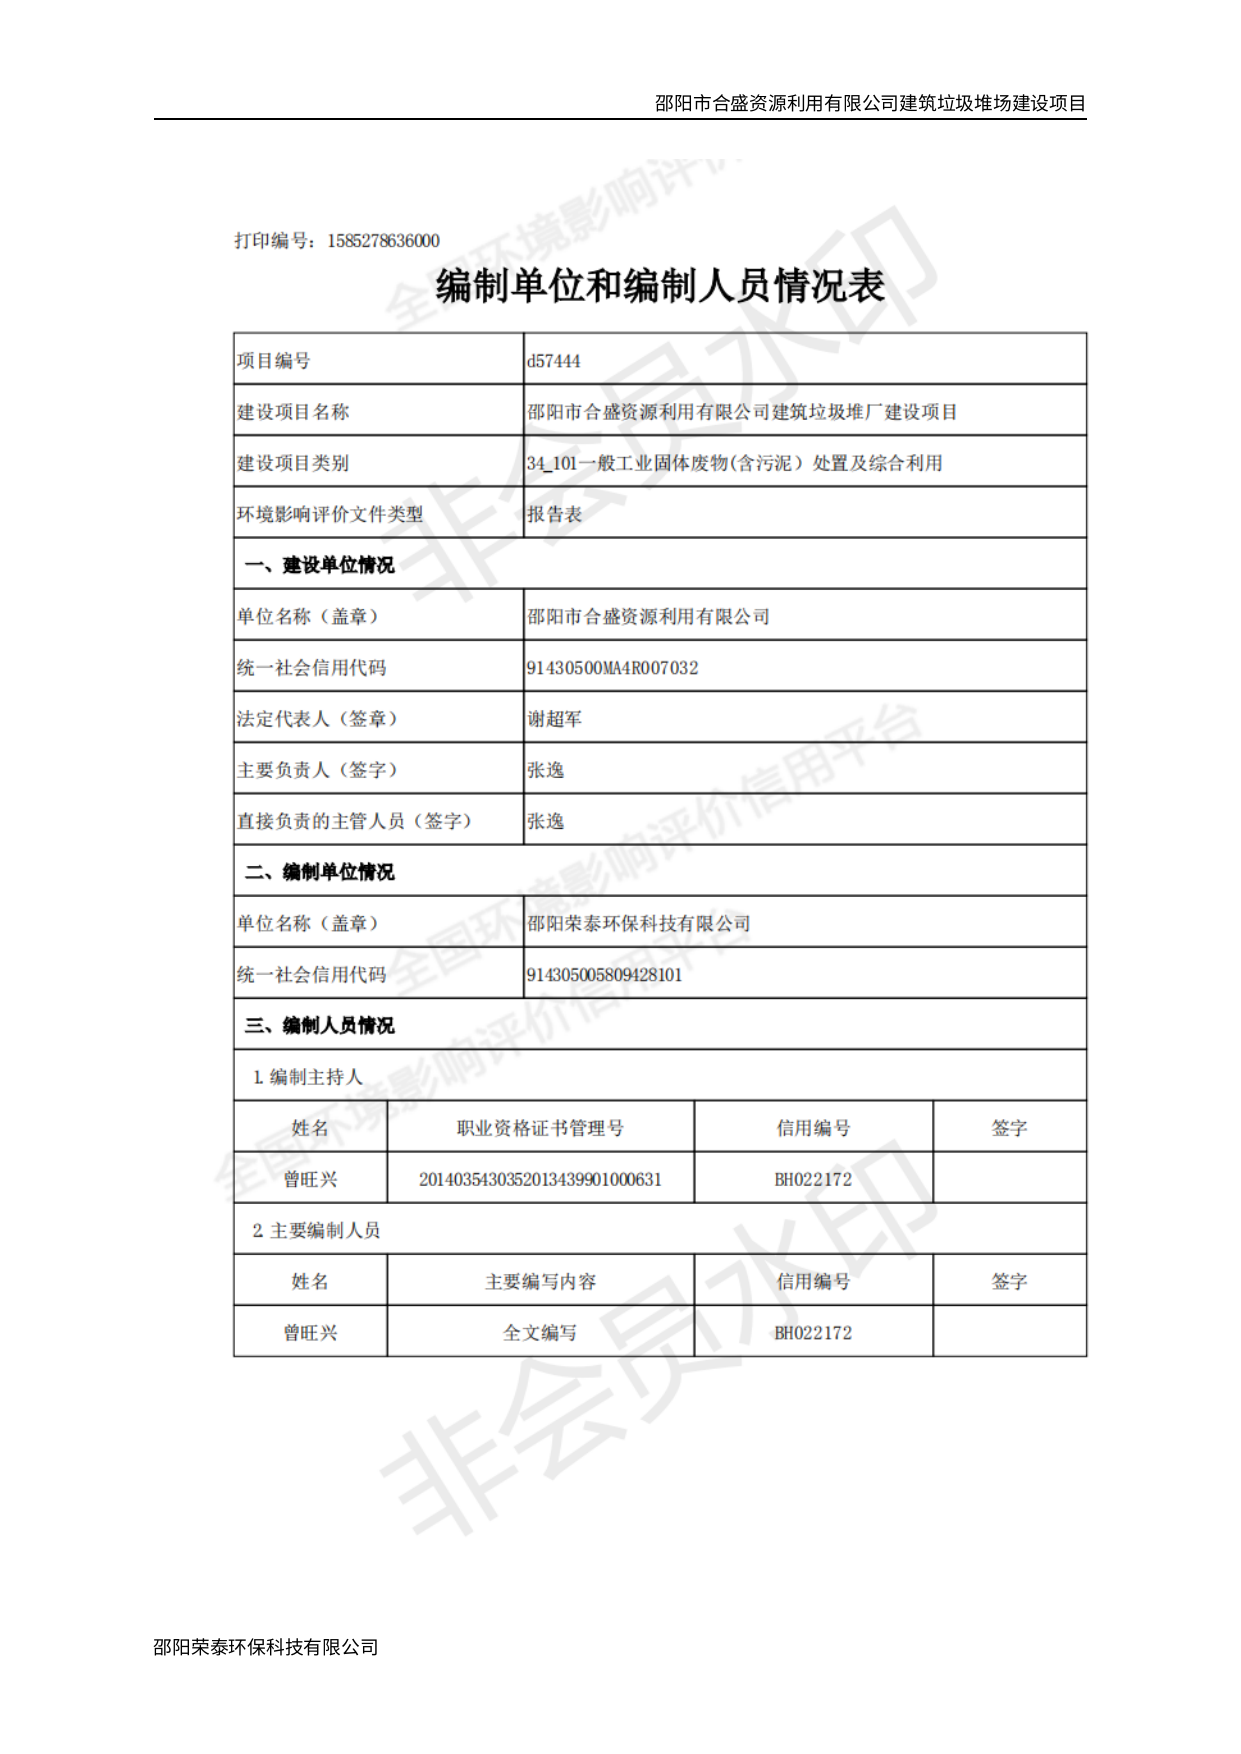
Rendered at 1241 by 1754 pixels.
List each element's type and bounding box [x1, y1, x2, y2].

picture [153, 159, 1168, 1594]
